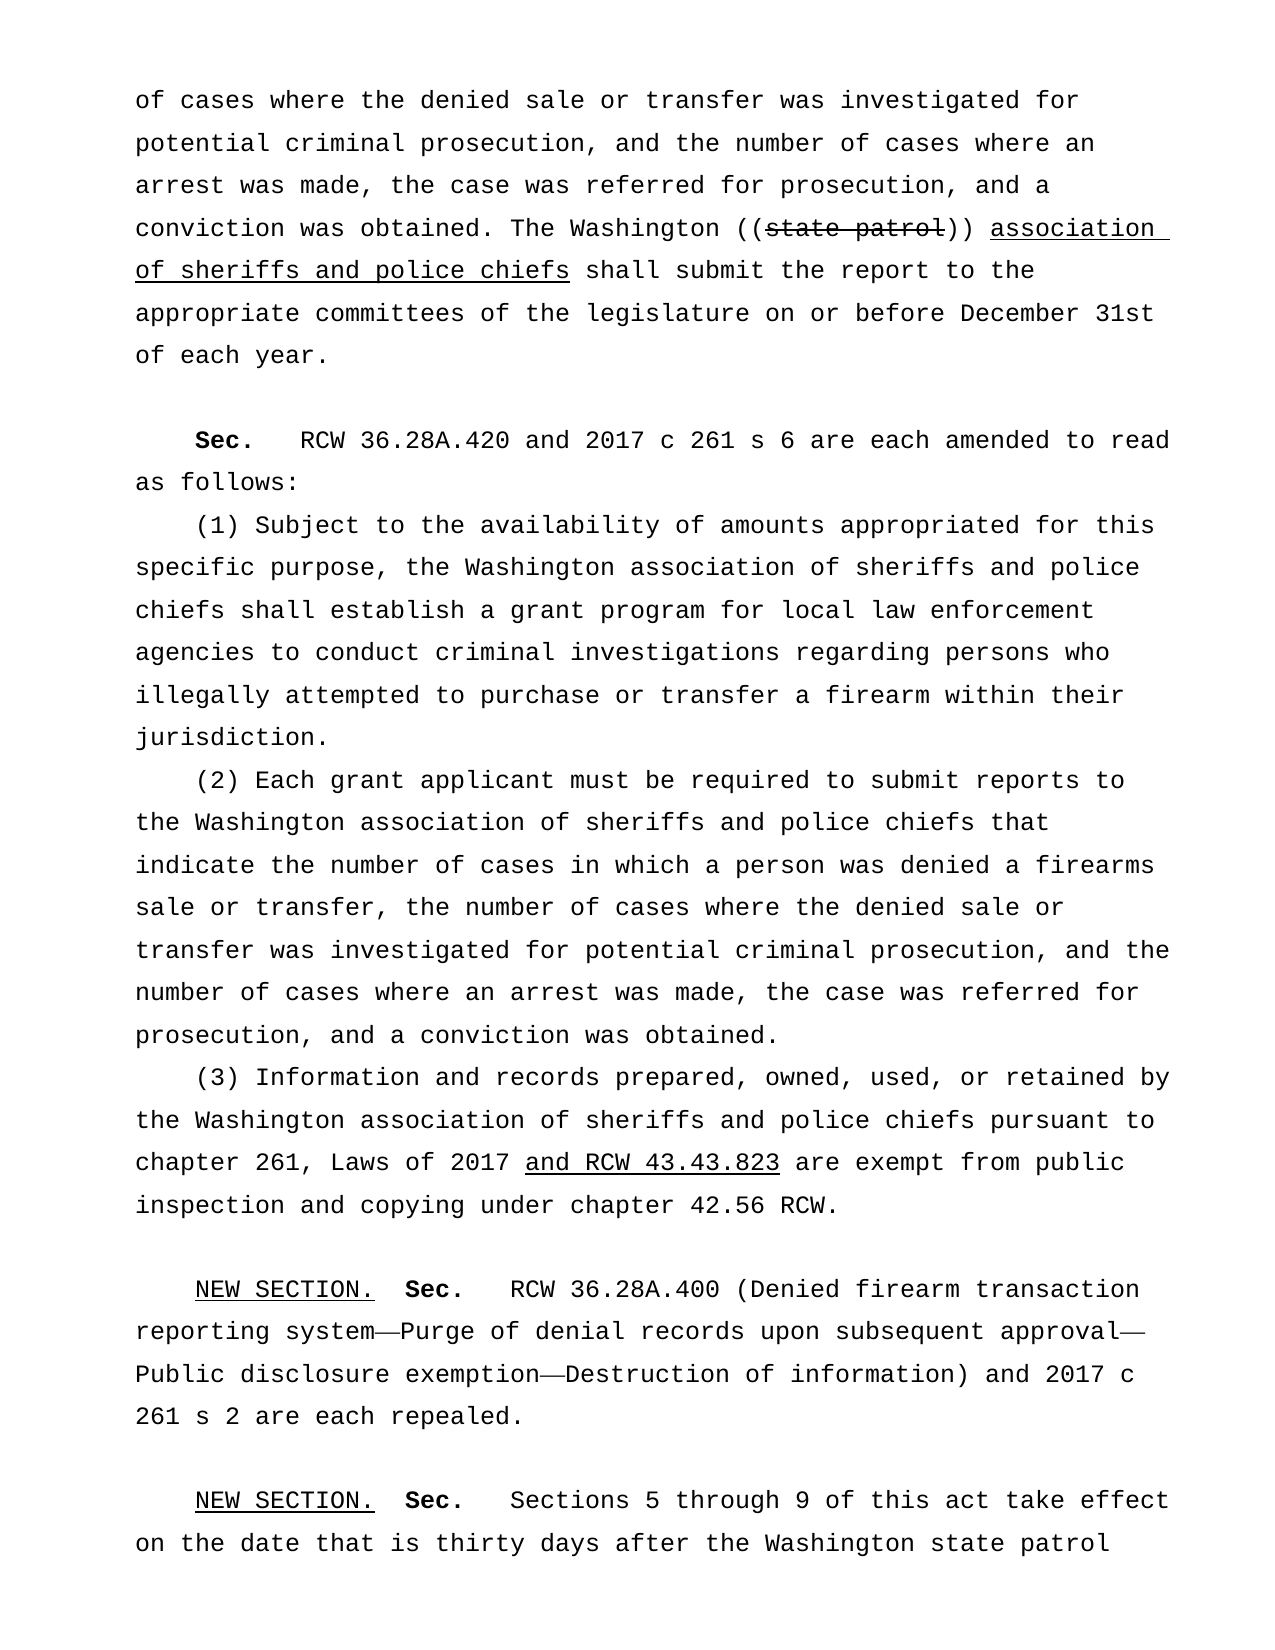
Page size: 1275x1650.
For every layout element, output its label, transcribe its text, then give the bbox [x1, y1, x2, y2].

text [135, 1475, 1170, 1560]
text (2) Each grant applicant must be required to submit reports to the Washington association of sheriffs and police chiefs that indicate the number of cases in which a person was denied a firearms sale or transfer, the number of cases where the denied sale or transfer was investigated for potential criminal prosecution, and the number of cases where an arrest was made, the case was referred for prosecution, and a conviction was obtained. [135, 754, 1170, 1052]
text (1) Subject to the availability of amounts appropriated for this specific purpose, the Washington association of sheriffs and police chiefs shall establish a grant program for local law enforcement agencies to conduct criminal investigations regarding persons who illegally attempted to purchase or transfer a firearm within their jurisdiction. [135, 499, 1170, 754]
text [135, 75, 1170, 372]
text NEW SECTION. Sec. RCW 36.28A.400 (Denied firearm transaction reporting system—Purge of denial records upon subsequent approval—Public disclosure exemption—Destruction of information) and 2017 c 261 s 2 are each repealed. [135, 1263, 1170, 1433]
text Sec. RCW 36.28A.420 and 2017 c 261 s 6 are each amended to read as follows: [135, 414, 1170, 499]
text (3) Information and records prepared, owned, used, or retained by the Washington association of sheriffs and police chiefs pursuant to chapter 261, Laws of 2017 and RCW 43.43.823 are exempt from public inspection and copying under chapter 42.56 RCW. [135, 1052, 1170, 1222]
